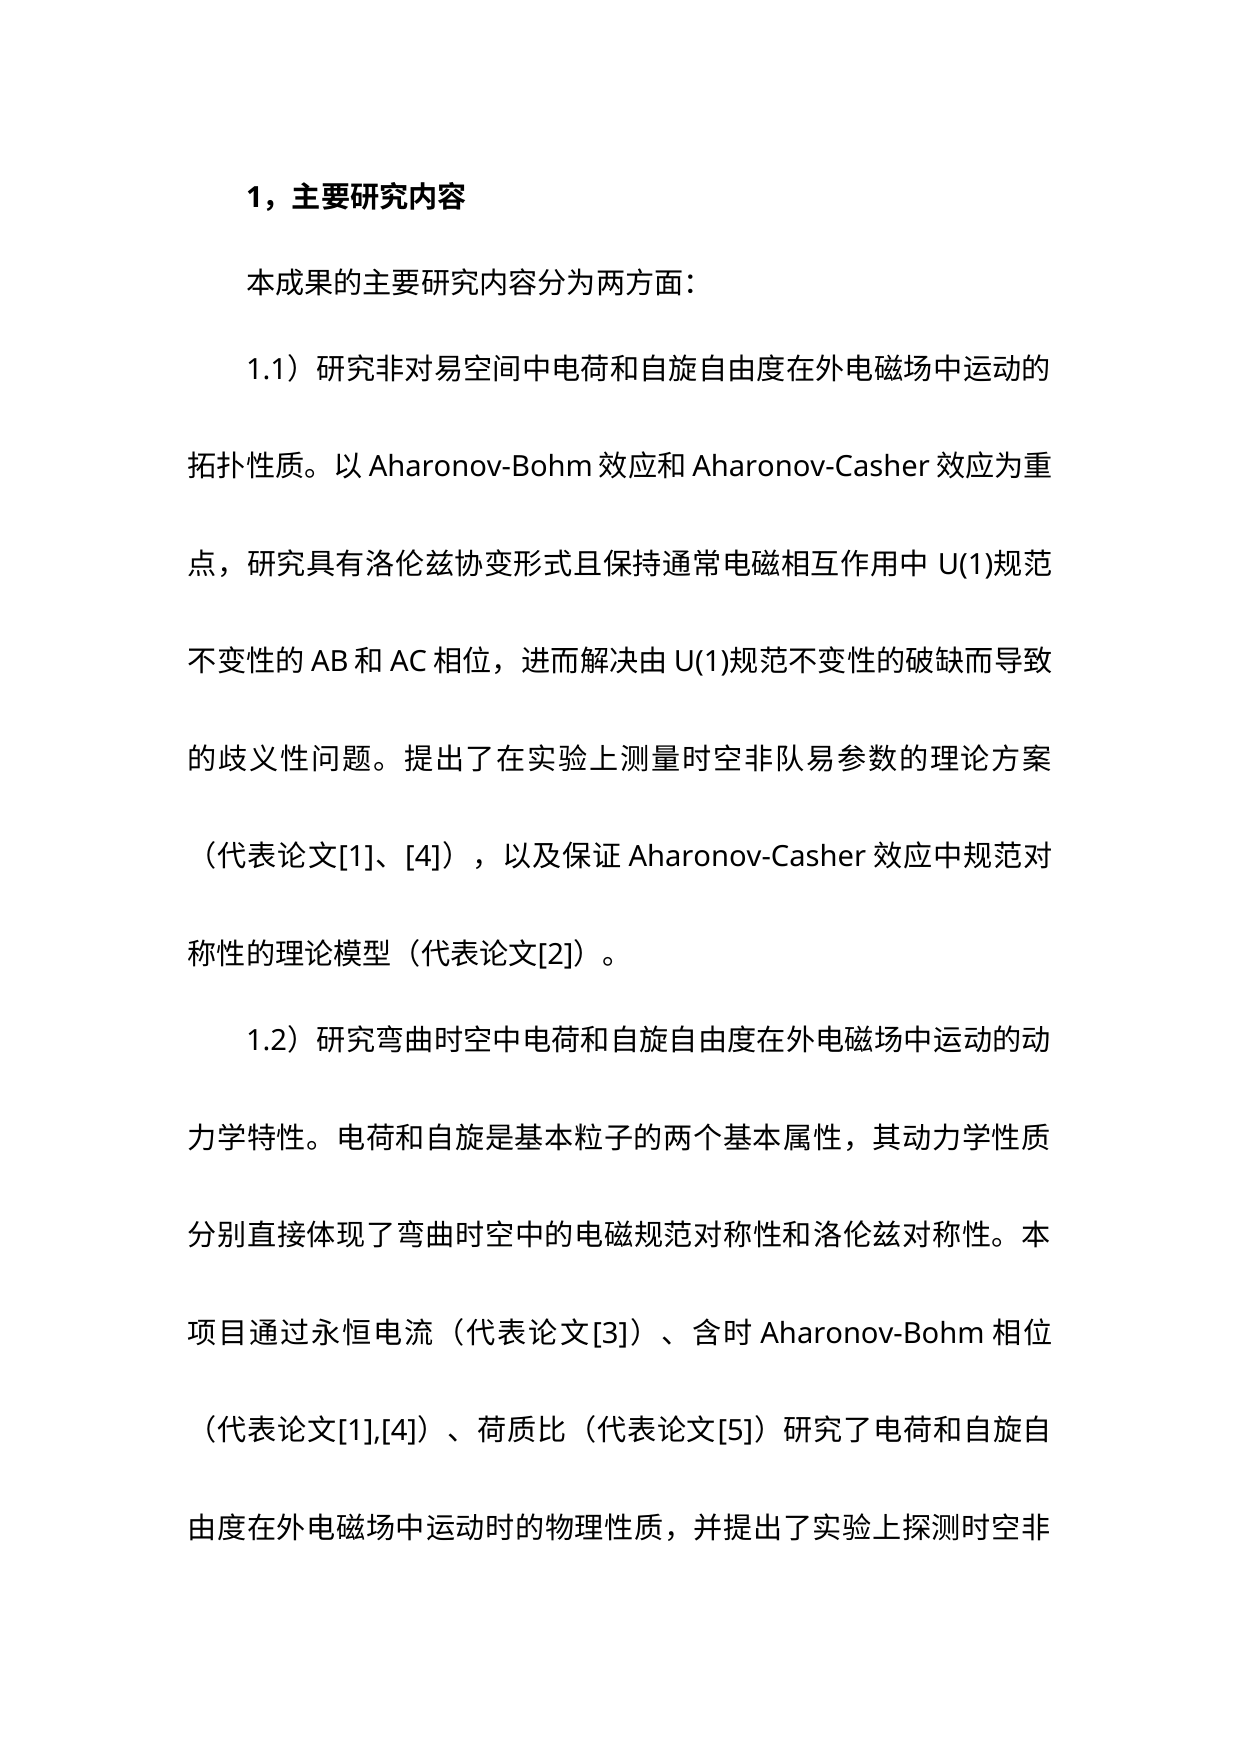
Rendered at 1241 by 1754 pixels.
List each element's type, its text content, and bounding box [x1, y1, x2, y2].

text 本成果的主要研究内容分为两方面： [187, 248, 1053, 313]
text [187, 1005, 1053, 1558]
text 1，主要研究内容 [187, 162, 1053, 227]
text 1.1）研究非对易空间中电荷和自旋自由度在外电磁场中运动的拓扑性质。以Aharonov-Bohm效应和Aharonov-Casher效应为重点，研究具有洛伦兹协变形式且保持通常电磁相互作用中U(1)规范不变性的AB和AC相位，进而解决由U(1)规范不变性的破缺而导致的歧义性问题。提出了在实验上测量时空非队易参数的理论方案（代表论文[1]、[4]），以及保证Aharonov-Casher效应中规范对称性的理论模型（代表论文[2]）。 [187, 334, 1053, 984]
